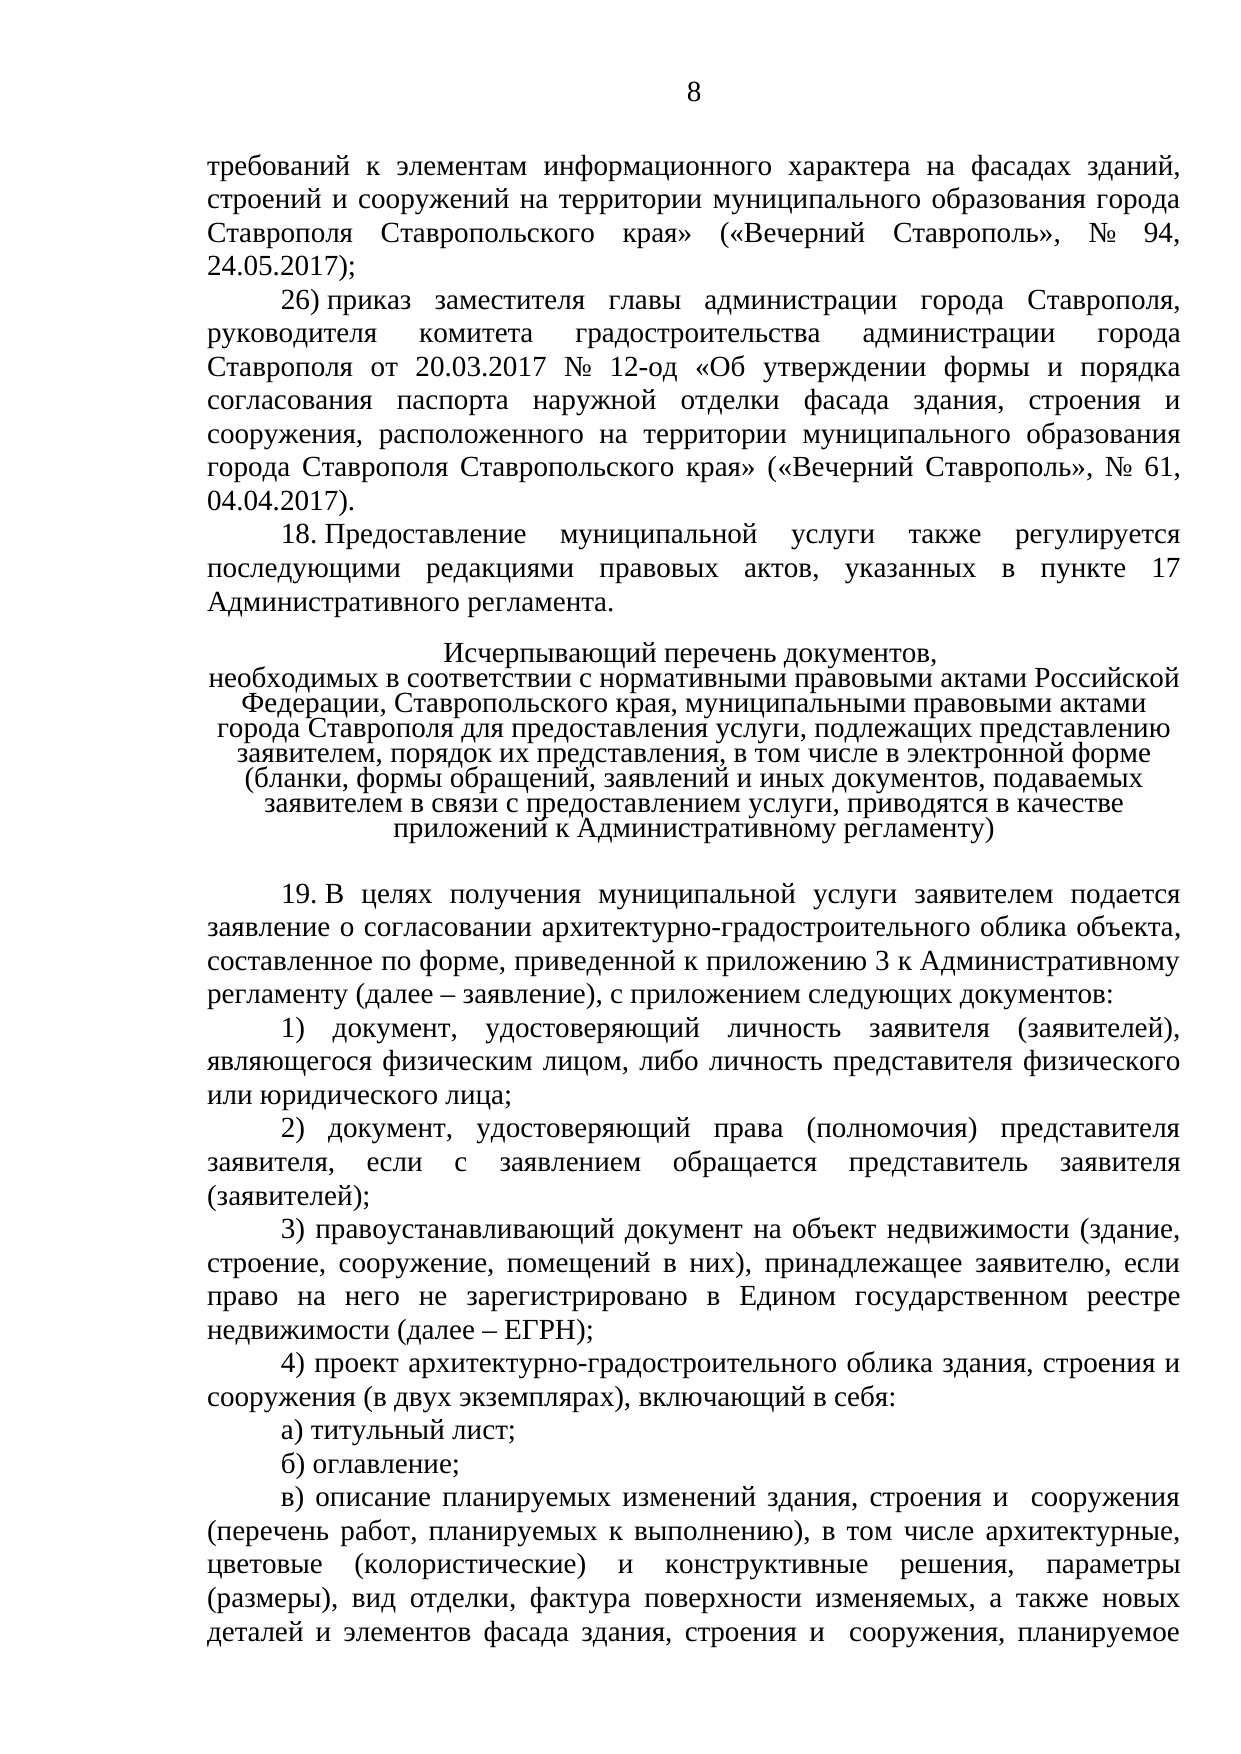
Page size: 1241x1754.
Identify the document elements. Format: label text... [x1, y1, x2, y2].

list Предоставление муниципальной услуги также регулируется последующими редакциями правовых актов, указанных в пункте 17 Административного регламента. [207, 517, 1181, 617]
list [207, 148, 1181, 282]
list В целях получения муниципальной услуги заявителем подается заявление о согласовании архитектурно-градостроительного облика объекта, составленное по форме, приведенной к приложению 3 к Административному регламенту (далее – заявление), с приложением следующих документов: [207, 876, 1181, 1010]
text Исчерпывающий перечень документов, необходимых в соответствии с нормативными правовыми актами Российской Федерации, Ставропольского края, муниципальными правовыми актами города Ставрополя для предоставления услуги, подлежащих представлению заявителем, порядок их представления, в том числе в электронной форме (бланки, формы обращений, заявлений и иных документов, подаваемых заявителем в связи с предоставлением услуги, приводятся в качестве приложений к Административному регламенту) [207, 642, 1181, 842]
text 4) проект архитектурно-градостроительного облика здания, строения и сооружения (в двух экземплярах), включающий в себя: [207, 1345, 1181, 1412]
text 3) правоустанавливающий документ на объект недвижимости (здание, строение, сооружение, помещений в них), принадлежащее заявителю, если право на него не зарегистрировано в Едином государственном реестре недвижимости (далее – ЕГРН); [207, 1211, 1181, 1345]
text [207, 1479, 1181, 1647]
text а) титульный лист; [207, 1412, 1181, 1446]
list приказ заместителя главы администрации города Ставрополя, руководителя комитета градостроительства администрации города Ставрополя от 20.03.2017 № 12-од «Об утверждении формы и порядка согласования паспорта наружной отделки фасада здания, строения и сооружения, расположенного на территории муниципального образования города Ставрополя Ставропольского края» («Вечерний Ставрополь», № 61, 04.04.2017). [207, 282, 1181, 517]
text 1) документ, удостоверяющий личность заявителя (заявителей), являющегося физическим лицом, либо личность представителя физического или юридического лица; [207, 1010, 1181, 1111]
text 2) документ, удостоверяющий права (полномочия) представителя заявителя, если с заявлением обращается представитель заявителя (заявителей); [207, 1111, 1181, 1211]
text б) оглавление; [207, 1446, 1181, 1479]
